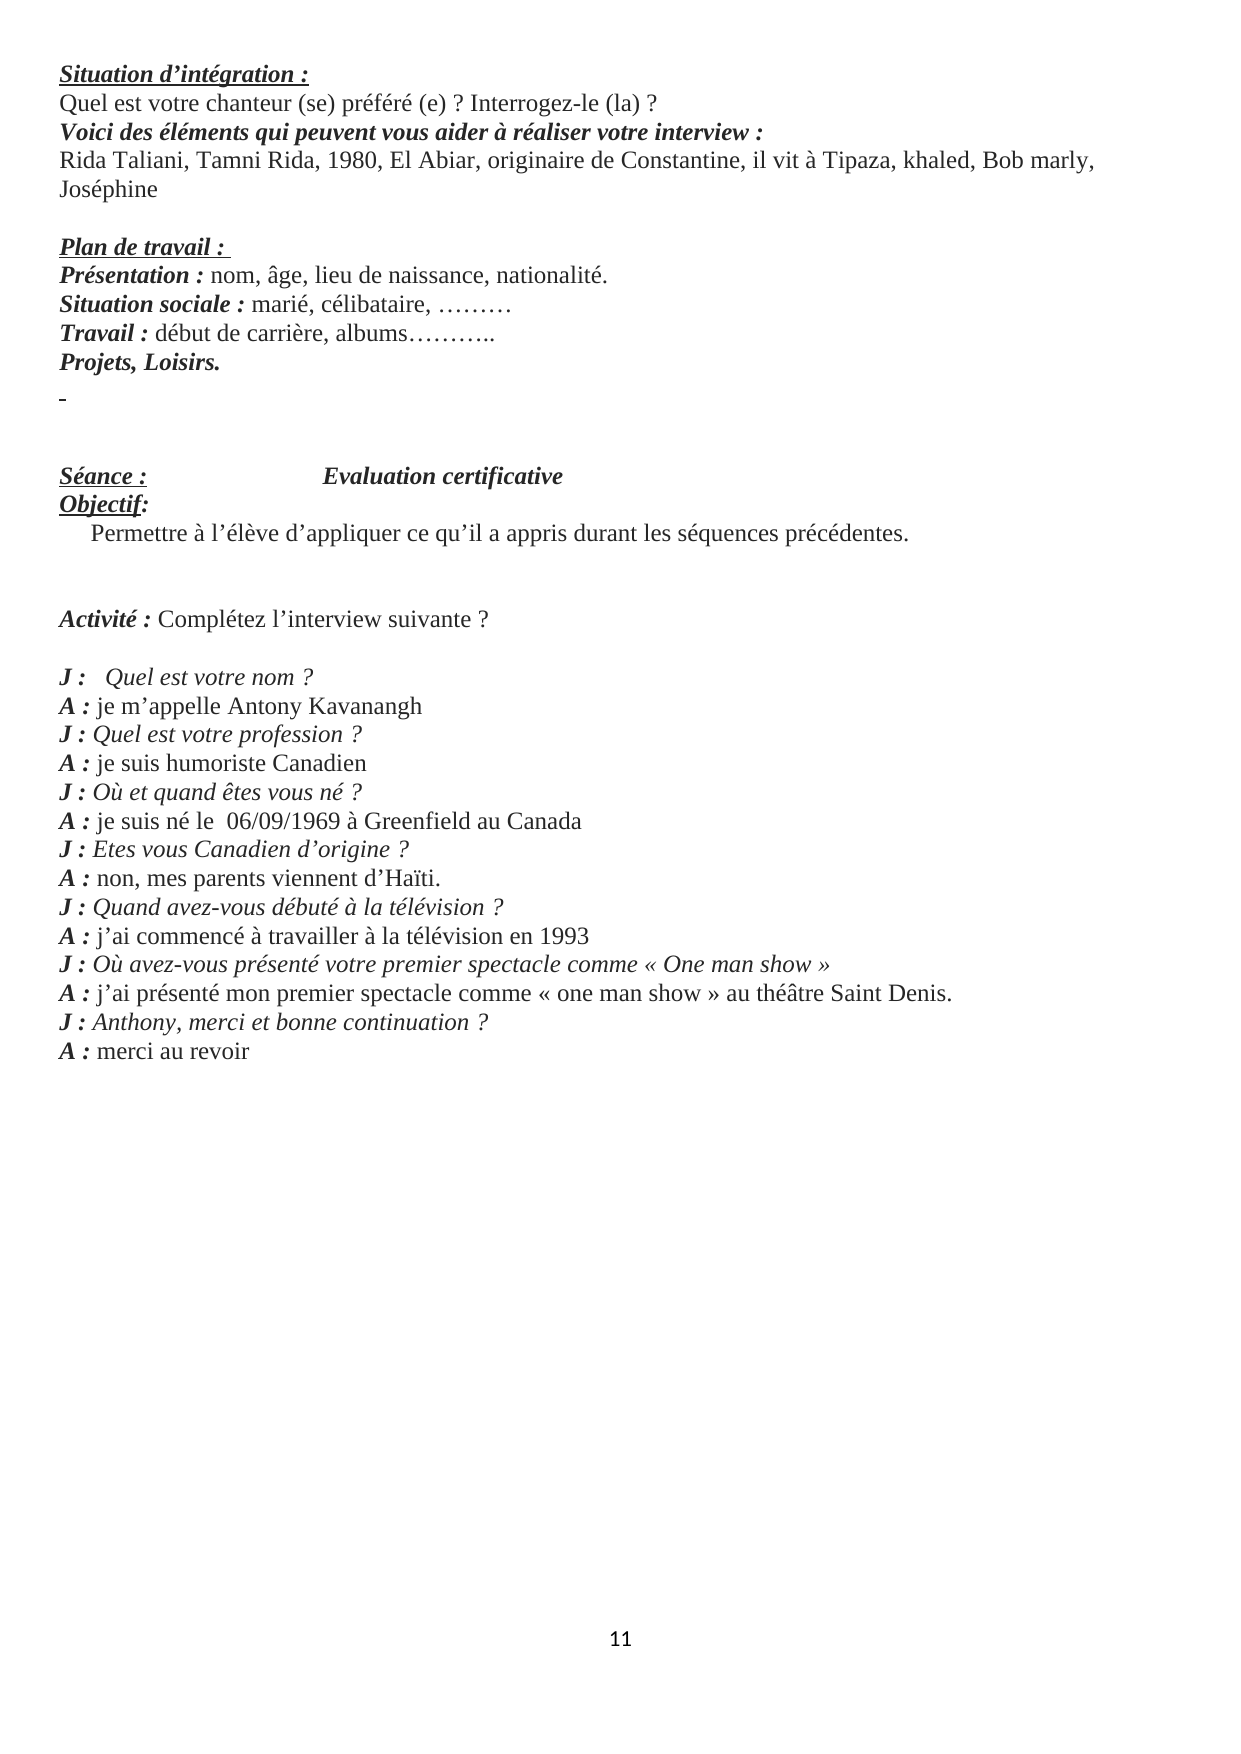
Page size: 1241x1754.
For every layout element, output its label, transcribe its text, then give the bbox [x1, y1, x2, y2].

text J : Quand avez-vous débuté à la télévision ? [59, 892, 1181, 921]
text A : je suis né le 06/09/1969 à Greenfield au Canada [59, 806, 1181, 834]
text Situation sociale : marié, célibataire, ……… [59, 289, 1181, 318]
text J : Quel est votre nom ? [59, 662, 1181, 691]
text Objectif: [59, 489, 1181, 518]
text J : Où avez-vous présenté votre premier spectacle comme « One man show » [59, 949, 1181, 978]
text A : j’ai commencé à travailler à la télévision en 1993 [59, 921, 1181, 949]
text Travail : début de carrière, albums……….. [59, 318, 1181, 347]
text Projets, Loisirs. [59, 347, 1181, 375]
text A : merci au revoir [59, 1036, 1181, 1064]
text Voici des éléments qui peuvent vous aider à réaliser votre interview : [59, 117, 1181, 145]
text A : je suis humoriste Canadien [59, 748, 1181, 777]
text J : Anthony, merci et bonne continuation ? [59, 1007, 1181, 1036]
text A : je m’appelle Antony Kavanangh [59, 691, 1181, 719]
text Séance : Evaluation certificative [59, 461, 1181, 489]
text A : j’ai présenté mon premier spectacle comme « one man show » au théâtre Saint Denis. [59, 978, 1181, 1007]
text Situation d’intégration : [59, 59, 1181, 88]
text Rida Taliani, Tamni Rida, 1980, El Abiar, originaire de Constantine, il vit à Tipaza, khaled, Bob marly, Joséphine [59, 145, 1181, 203]
text Quel est votre chanteur (se) préféré (e) ? Interrogez-le (la) ? [59, 88, 1181, 117]
text Présentation : nom, âge, lieu de naissance, nationalité. [59, 260, 1181, 289]
text Permettre à l’élève d’appliquer ce qu’il a appris durant les séquences précédentes. [59, 518, 1181, 547]
text J : Etes vous Canadien d’origine ? [59, 834, 1181, 863]
text Activité : Complétez l’interview suivante ? [59, 604, 1181, 633]
text Plan de travail : [59, 232, 1181, 260]
text A : non, mes parents viennent d’Haïti. [59, 863, 1181, 892]
text J : Quel est votre profession ? [59, 719, 1181, 748]
text J : Où et quand êtes vous né ? [59, 777, 1181, 806]
